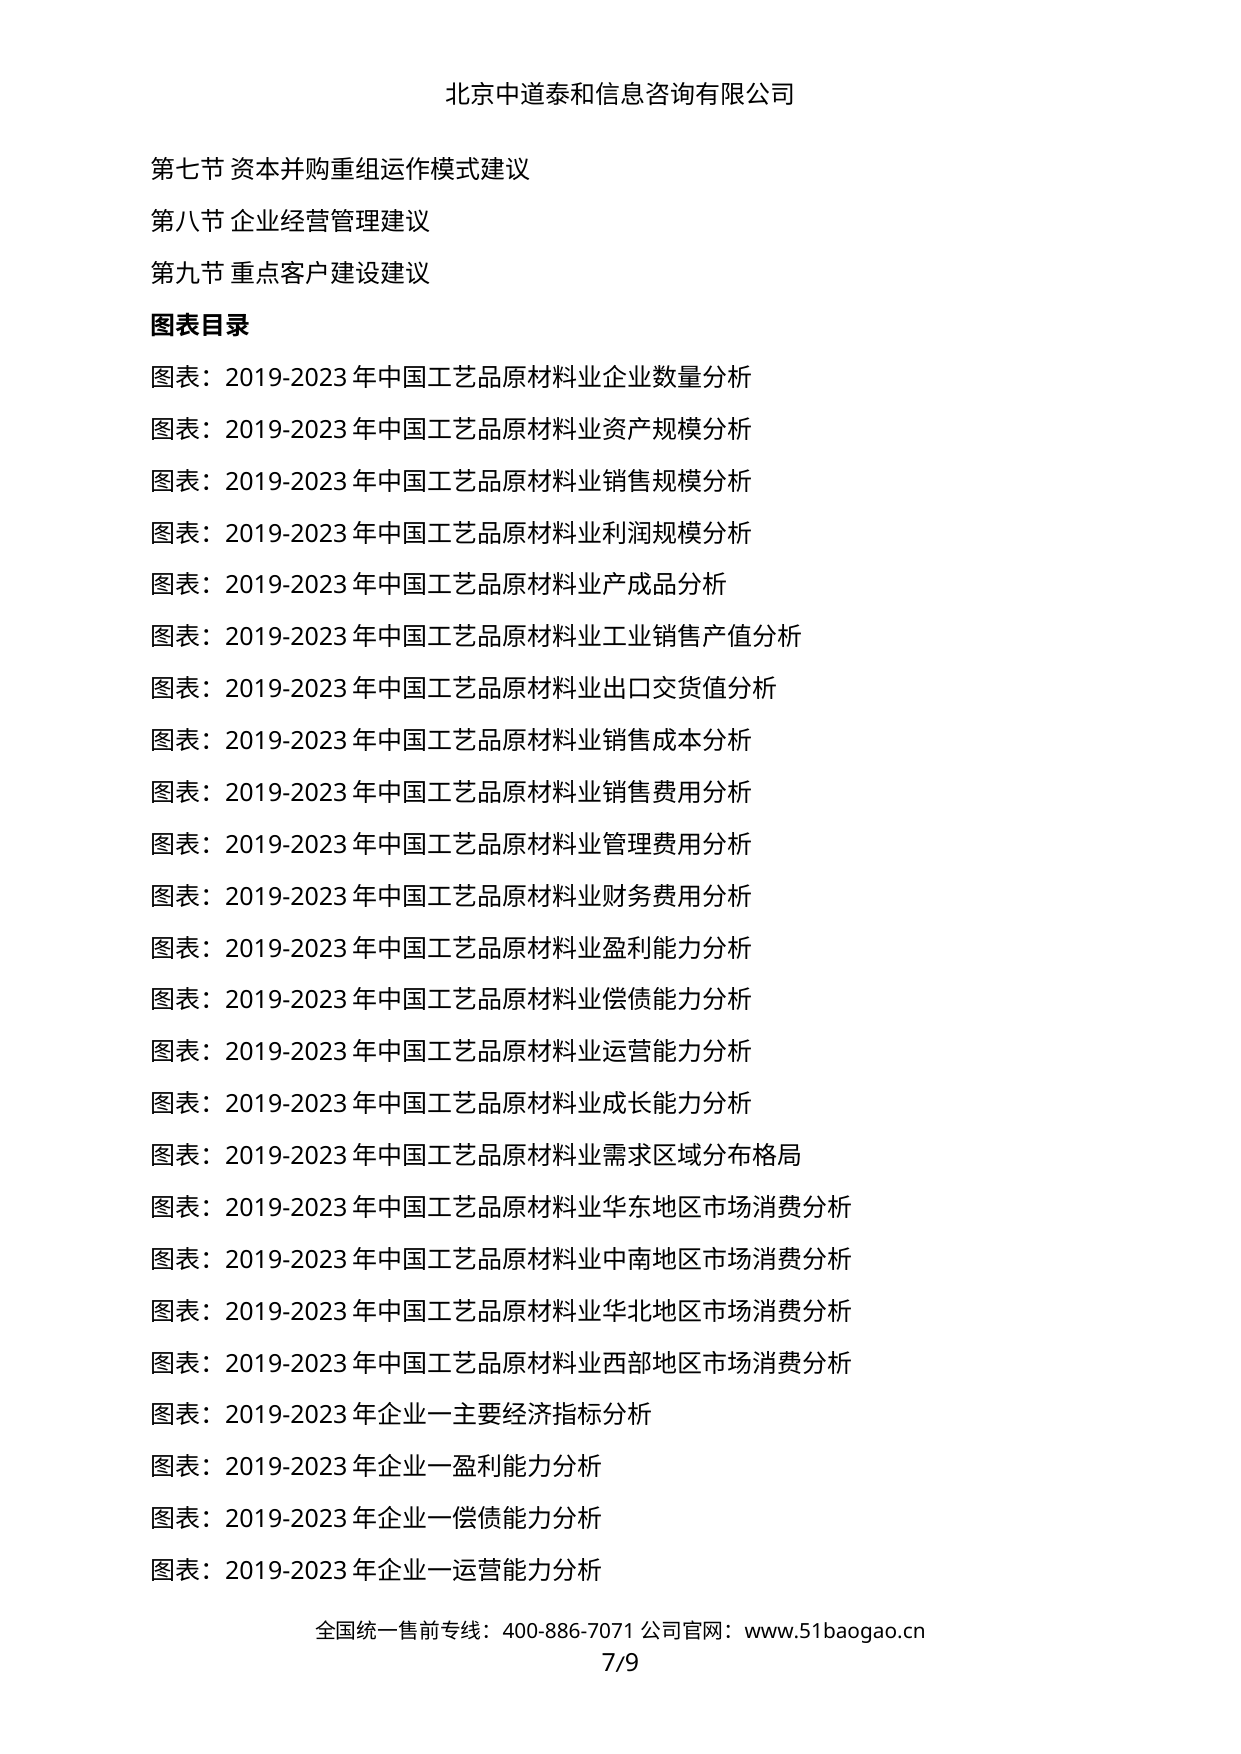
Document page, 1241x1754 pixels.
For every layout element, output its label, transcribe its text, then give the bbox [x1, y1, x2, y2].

text 图表：2019-2023年中国工艺品原材料业需求区域分布格局 [150, 1136, 1090, 1172]
text 第七节 资本并购重组运作模式建议 [150, 150, 1090, 186]
text 图表：2019-2023年中国工艺品原材料业华东地区市场消费分析 [150, 1187, 1090, 1224]
text 图表：2019-2023年中国工艺品原材料业销售规模分析 [150, 461, 1090, 497]
text 图表：2019-2023年中国工艺品原材料业财务费用分析 [150, 876, 1090, 912]
text 图表：2019-2023年中国工艺品原材料业华北地区市场消费分析 [150, 1291, 1090, 1327]
text 图表：2019-2023年中国工艺品原材料业销售成本分析 [150, 721, 1090, 757]
text 图表：2019-2023年中国工艺品原材料业成长能力分析 [150, 1084, 1090, 1120]
text 第九节 重点客户建设建议 [150, 254, 1090, 290]
text 图表：2019-2023年中国工艺品原材料业盈利能力分析 [150, 928, 1090, 964]
text 图表：2019-2023年中国工艺品原材料业工业销售产值分析 [150, 617, 1090, 653]
text 图表：2019-2023年中国工艺品原材料业管理费用分析 [150, 824, 1090, 861]
text 图表：2019-2023年企业一主要经济指标分析 [150, 1395, 1090, 1431]
text 图表：2019-2023年中国工艺品原材料业资产规模分析 [150, 409, 1090, 446]
text 图表：2019-2023年企业一运营能力分析 [150, 1551, 1090, 1587]
text 图表：2019-2023年中国工艺品原材料业销售费用分析 [150, 772, 1090, 809]
text 图表：2019-2023年中国工艺品原材料业运营能力分析 [150, 1032, 1090, 1068]
text 图表：2019-2023年中国工艺品原材料业企业数量分析 [150, 357, 1090, 394]
text 图表：2019-2023年中国工艺品原材料业偿债能力分析 [150, 980, 1090, 1016]
text 图表：2019-2023年中国工艺品原材料业西部地区市场消费分析 [150, 1343, 1090, 1379]
text 第八节 企业经营管理建议 [150, 202, 1090, 238]
text 图表：2019-2023年中国工艺品原材料业产成品分析 [150, 565, 1090, 601]
text 图表：2019-2023年中国工艺品原材料业出口交货值分析 [150, 669, 1090, 705]
text 图表：2019-2023年中国工艺品原材料业利润规模分析 [150, 513, 1090, 549]
text 图表目录 [150, 306, 1090, 342]
text 图表：2019-2023年企业一盈利能力分析 [150, 1447, 1090, 1483]
text 图表：2019-2023年企业一偿债能力分析 [150, 1499, 1090, 1535]
text 图表：2019-2023年中国工艺品原材料业中南地区市场消费分析 [150, 1239, 1090, 1276]
